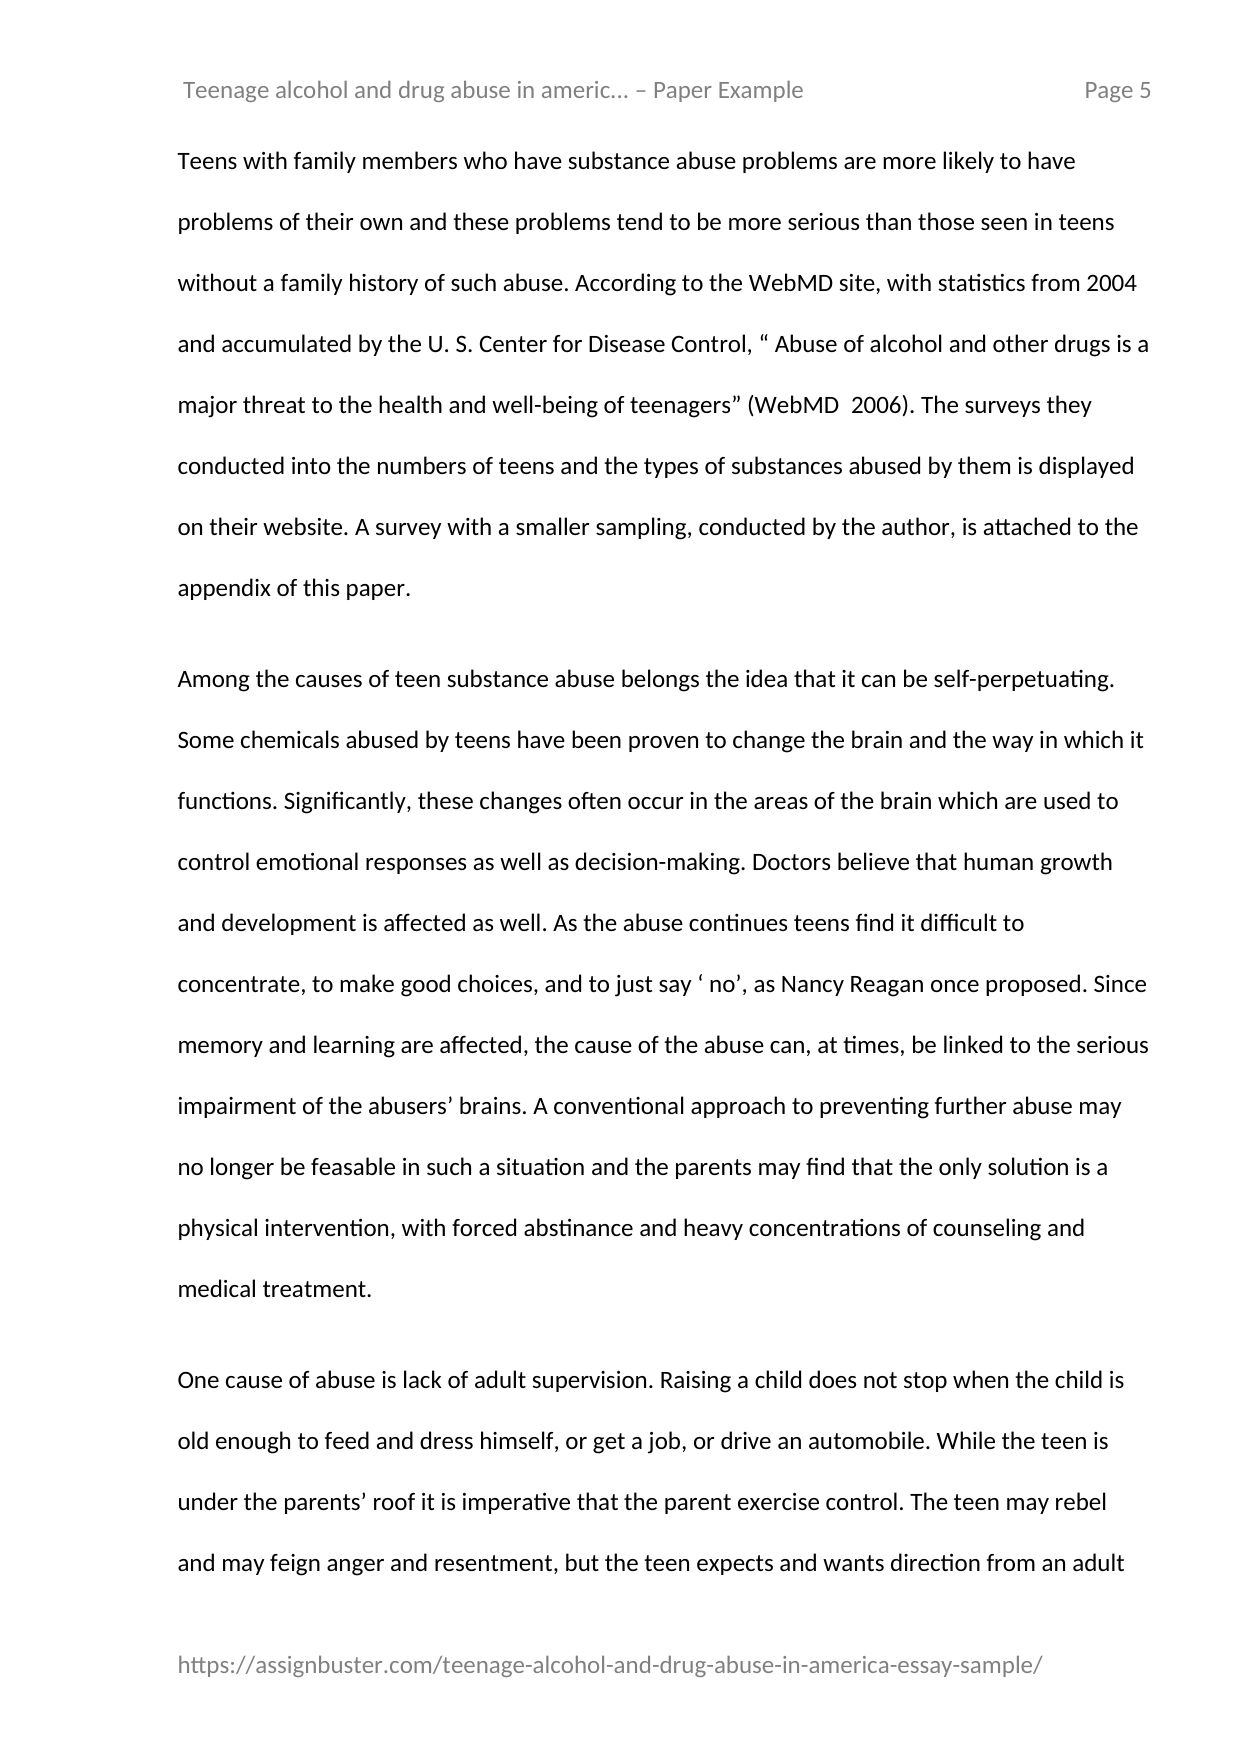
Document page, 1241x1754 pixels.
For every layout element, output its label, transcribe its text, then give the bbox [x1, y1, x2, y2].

text Among the causes of teen substance abuse belongs the idea that it can be self-perpetuating. Some chemicals abused by teens have been proven to change the brain and the way in which it functions. Significantly, these changes often occur in the areas of the brain which are used to control emotional responses as well as decision-making. Doctors believe that human growth and development is affected as well. As the abuse continues teens find it difficult to concentrate, to make good choices, and to just say ‘ no’, as Nancy Reagan once proposed. Since memory and learning are affected, the cause of the abuse can, at times, be linked to the serious impairment of the abusers’ brains. A conventional approach to preventing further abuse may no longer be feasable in such a situation and the parents may find that the only solution is a physical intervention, with forced abstinance and heavy concentrations of counseling and medical treatment. [177, 663, 1152, 1304]
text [177, 1364, 1152, 1577]
text Teens with family members who have substance abuse problems are more likely to have problems of their own and these problems tend to be more serious than those seen in teens without a family history of such abuse. According to the WebMD site, with statistics from 2004 and accumulated by the U. S. Center for Disease Control, “ Abuse of alcohol and other drugs is a major threat to the health and well-being of teenagers” (WebMD 2006). The surveys they conducted into the numbers of teens and the types of substances abused by them is displayed on their website. A survey with a smaller sampling, conducted by the author, is attached to the appendix of this paper. [177, 145, 1152, 603]
